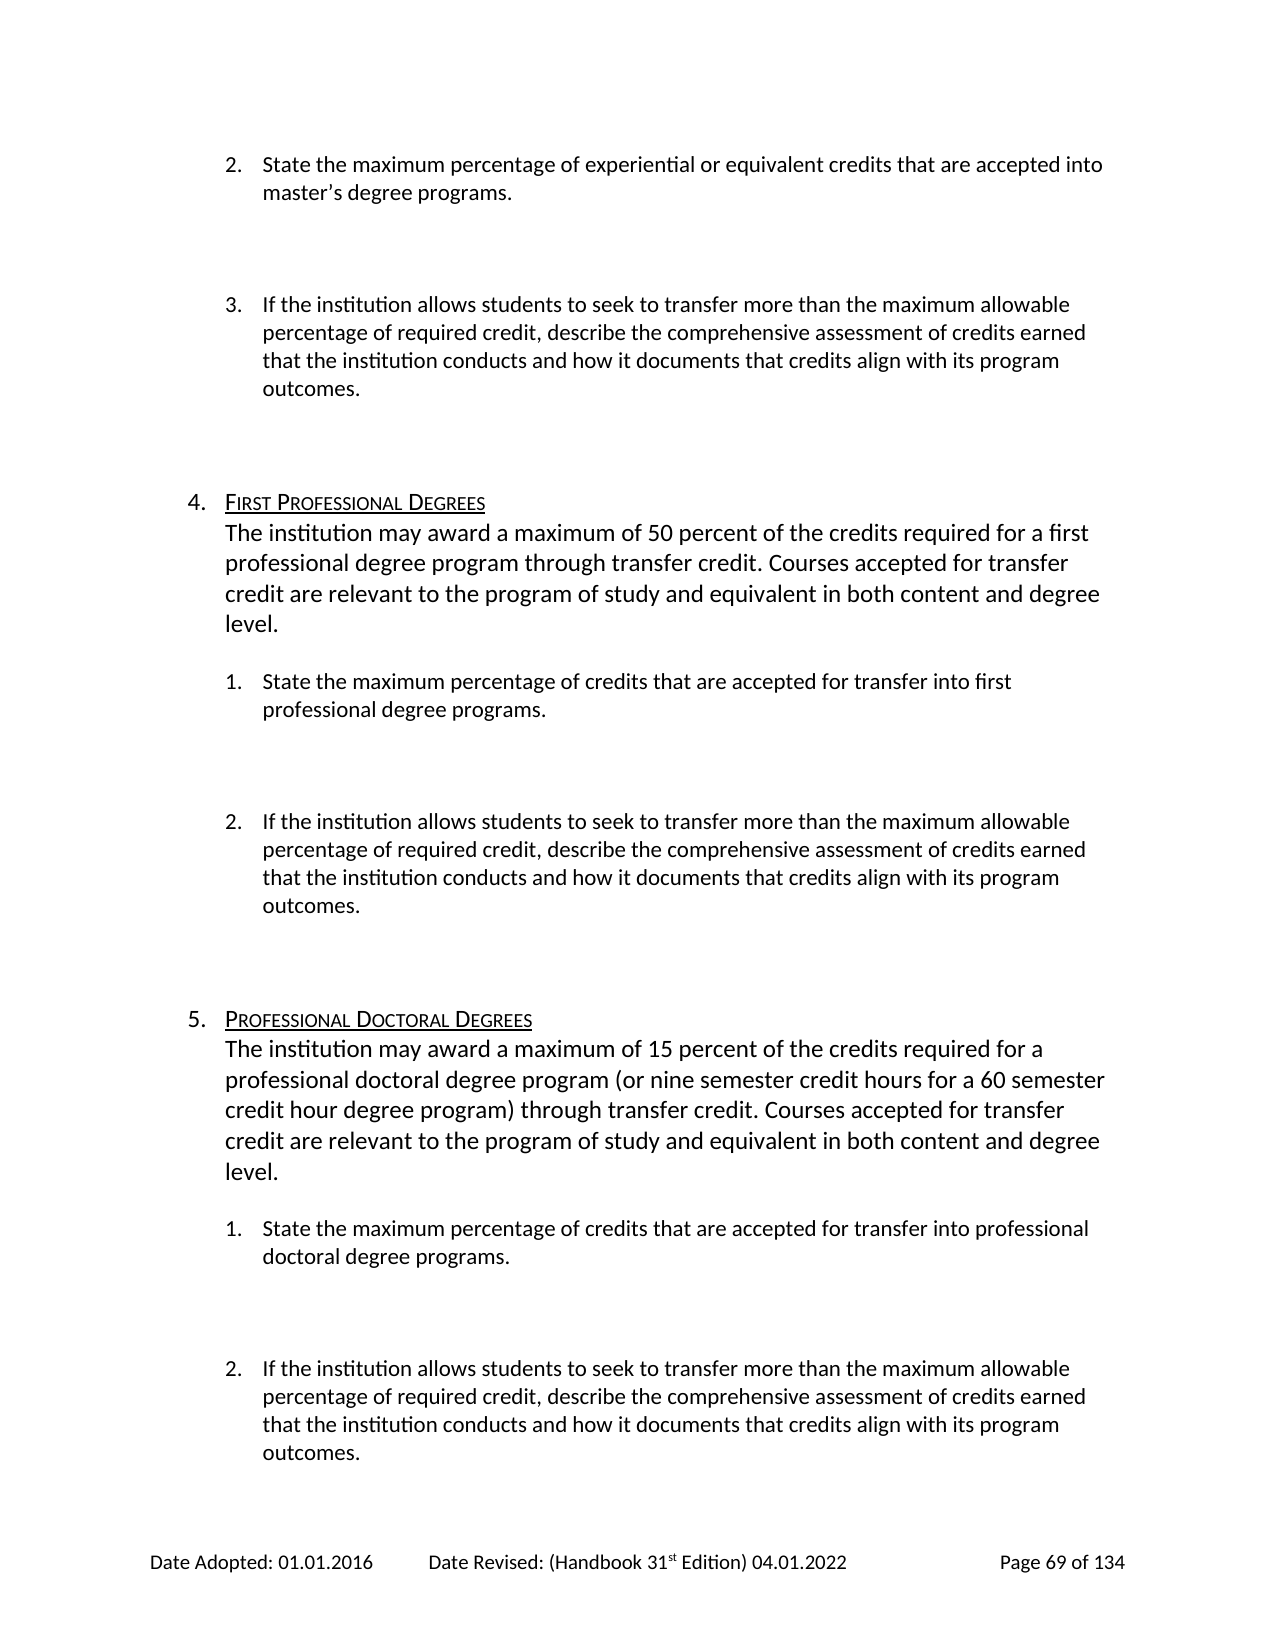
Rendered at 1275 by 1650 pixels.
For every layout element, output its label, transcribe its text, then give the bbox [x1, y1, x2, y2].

text The institution may award a maximum of 15 percent of the credits required for a professional doctoral degree program (or nine semester credit hours for a 60 semester credit hour degree program) through transfer credit. Courses accepted for transfer credit are relevant to the program of study and equivalent in both content and degree level. [225, 1034, 1125, 1186]
list First Professional Degrees [187, 486, 1125, 517]
list State the maximum percentage of experiential or equivalent credits that are accepted into master’s degree programs. [225, 150, 1125, 206]
list State the maximum percentage of credits that are accepted for transfer into professional doctoral degree programs. [225, 1214, 1125, 1270]
list Professional Doctoral Degrees [187, 1003, 1125, 1034]
text The institution may award a maximum of 50 percent of the credits required for a first professional degree program through transfer credit. Courses accepted for transfer credit are relevant to the program of study and equivalent in both content and degree level. [225, 517, 1125, 639]
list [225, 1354, 1125, 1466]
list State the maximum percentage of credits that are accepted for transfer into first professional degree programs. [225, 667, 1125, 723]
